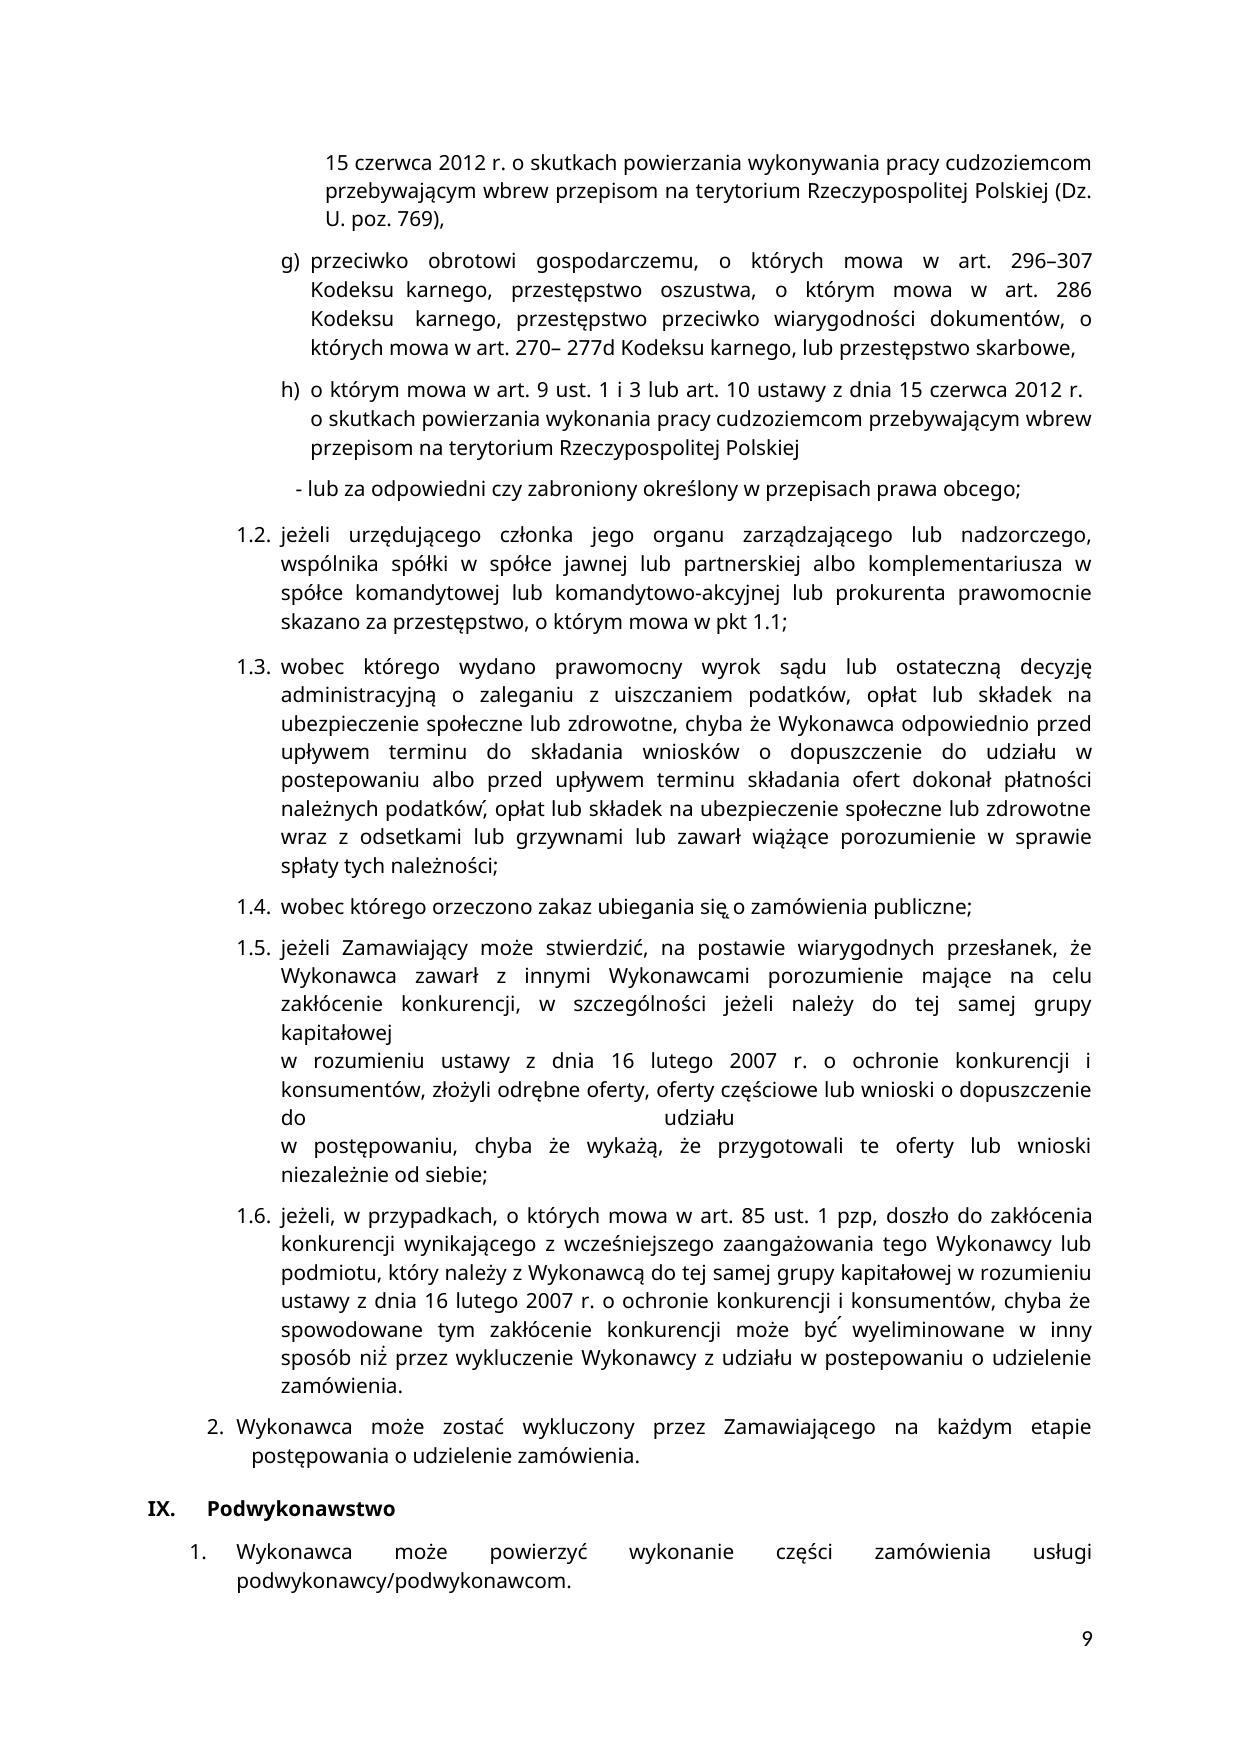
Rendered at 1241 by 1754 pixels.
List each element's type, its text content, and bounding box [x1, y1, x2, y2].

list jeżeli Zamawiający może stwierdzić, na postawie wiarygodnych przesłanek, że Wykonawca zawarł z innymi Wykonawcami porozumienie mające na celu zakłócenie konkurencji, w szczególności jeżeli należy do tej samej grupy kapitałowej w rozumieniu ustawy z dnia 16 lutego 2007 r. o ochronie konkurencji i konsumentów, złożyli odrębne oferty, oferty częściowe lub wnioski o dopuszczenie do udziału w postępowaniu, chyba że wykażą, że przygotowali te oferty lub wnioski niezależnie od siebie; [236, 933, 1093, 1188]
subtitle Podwykonawstwo [148, 1494, 1093, 1523]
list o którym mowa w art. 9 ust. 1 i 3 lub art. 10 ustawy z dnia 15 czerwca 2012 r. o skutkach powierzania wykonania pracy cudzoziemcom przebywającym wbrew przepisom na terytorium Rzeczypospolitej Polskiej [281, 374, 1093, 461]
list jeżeli, w przypadkach, o których mowa w art. 85 ust. 1 pzp, doszło do zakłócenia konkurencji wynikającego z wcześniejszego zaangażowania tego Wykonawcy lub podmiotu, który należy z Wykonawcą do tej samej grupy kapitałowej w rozumieniu ustawy z dnia 16 lutego 2007 r. o ochronie konkurencji i konsumentów, chyba że spowodowane tym zakłócenie konkurencji może być́ wyeliminowane w inny sposób niż̇ przez wykluczenie Wykonawcy z udziału w postepowaniu o udzielenie zamówienia. [236, 1201, 1093, 1400]
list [281, 148, 1093, 233]
list 1.3. wobec którego wydano prawomocny wyrok sądu lub ostateczną decyzję administracyjną o zaleganiu z uiszczaniem podatków, opłat lub składek na ubezpieczenie społeczne lub zdrowotne, chyba że Wykonawca odpowiednio przed upływem terminu do składania wniosków o dopuszczenie do udziału w postepowaniu albo przed upływem terminu składania ofert dokonał płatności należnych podatków,́ opłat lub składek na ubezpieczenie społeczne lub zdrowotne wraz z odsetkami lub grzywnami lub zawarł wiążące porozumienie w sprawie spłaty tych należności; [236, 652, 1093, 879]
list przeciwko obrotowi gospodarczemu, o których mowa w art. 296–307 Kodeksu karnego, przestępstwo oszustwa, o którym mowa w art. 286 Kodeksu karnego, przestępstwo przeciwko wiarygodności dokumentów, o których mowa w art. 270– 277d Kodeksu karnego, lub przestępstwo skarbowe, [281, 246, 1093, 361]
list Wykonawca może zostać wykluczony przez Zamawiającego na każdym etapie postępowania o udzielenie zamówienia. [207, 1412, 1093, 1469]
list Wykonawca może powierzyć wykonanie części zamówienia usługi podwykonawcy/podwykonawcom. [207, 1537, 1093, 1594]
text - lub za odpowiedni czy zabroniony określony w przepisach prawa obcego; [295, 474, 1093, 503]
list wobec którego orzeczono zakaz ubiegania się̨ o zamówienia publiczne; [236, 892, 1093, 920]
text 1.2. jeżeli urzędującego członka jego organu zarządzającego lub nadzorczego, wspólnika spółki w spółce jawnej lub partnerskiej albo komplementariusza w spółce komandytowej lub komandytowo-akcyjnej lub prokurenta prawomocnie skazano za przestępstwo, o którym mowa w pkt 1.1; [236, 519, 1093, 635]
